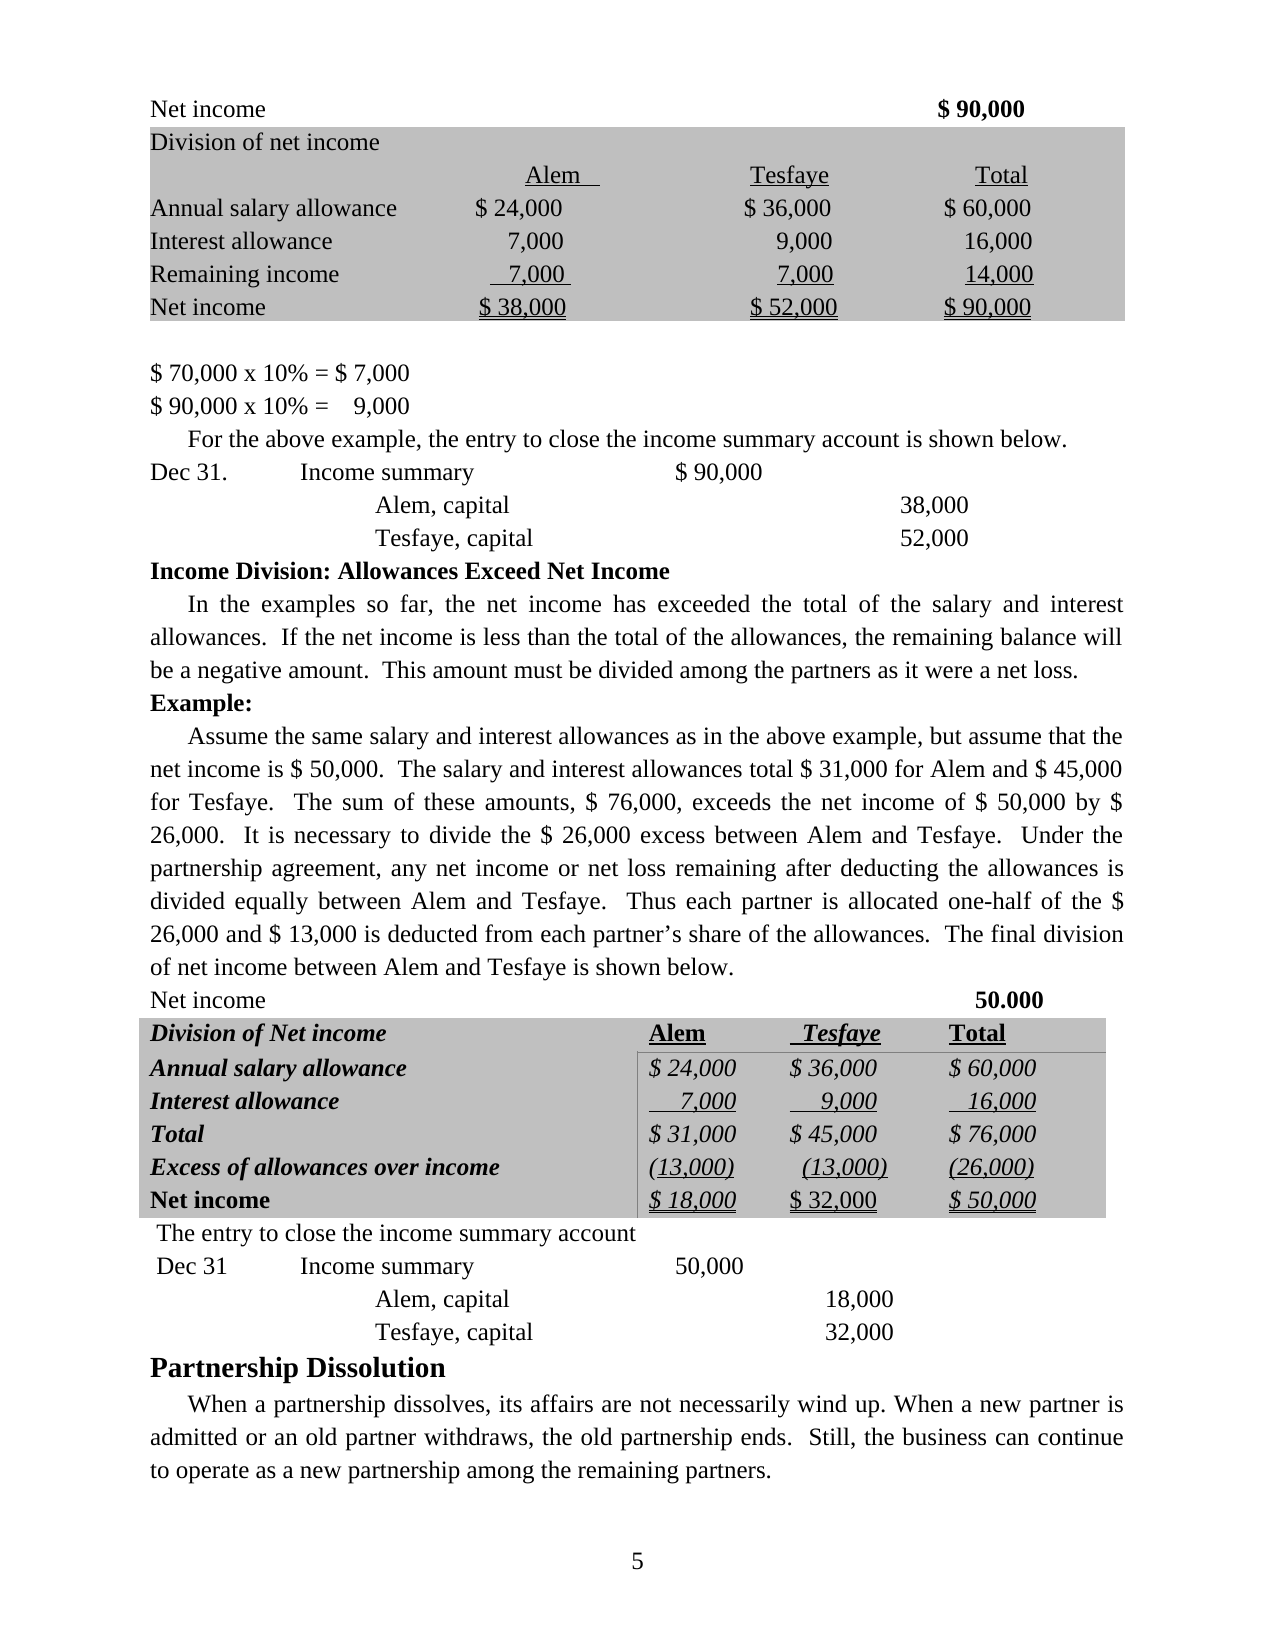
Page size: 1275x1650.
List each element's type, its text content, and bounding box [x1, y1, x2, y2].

text Division of net income [150, 127, 1125, 156]
text Annual salary allowance $ 24,000 $ 36,000 $ 60,000 [150, 193, 1125, 222]
table_header Division of Net income [139, 1018, 637, 1051]
table_cell $ 76,000 [938, 1119, 1106, 1152]
table_cell Excess of allowances over income [139, 1152, 637, 1185]
table_cell $ 60,000 [938, 1053, 1106, 1086]
table_cell $ 18,000 [638, 1185, 778, 1218]
text $ 90,000 x 10% = 9,000 [150, 391, 1125, 420]
table_header Tesfaye [778, 1018, 937, 1051]
table_cell $ 31,000 [638, 1119, 778, 1152]
table_cell $ 32,000 [778, 1185, 937, 1218]
text Net income $ 38,000 $ 52,000 $ 90,000 [150, 292, 1125, 321]
text Alem, capital 38,000 [150, 490, 1125, 519]
table_cell 7,000 [638, 1086, 778, 1119]
table_cell Annual salary allowance [139, 1051, 637, 1086]
text Example: [150, 688, 1125, 717]
table_cell 9,000 [778, 1086, 937, 1119]
table_cell 16,000 [938, 1086, 1106, 1119]
text Dec 31. Income summary $ 90,000 [150, 457, 1125, 486]
table_header Total [938, 1018, 1106, 1051]
table_cell $ 45,000 [778, 1119, 937, 1152]
table_cell Interest allowance [139, 1086, 637, 1119]
text Dec 31 Income summary 50,000 [150, 1251, 1125, 1280]
text When a partnership dissolves, its affairs are not necessarily wind up. When a new partner is admitted or an old partner withdraws, the old partnership ends. Still, the business can continue to operate as a new partnership among the remaining partners. [150, 1389, 1125, 1483]
subtitle Partnership Dissolution [150, 1350, 1125, 1384]
table_cell $ 36,000 [778, 1053, 937, 1086]
table_cell Total [139, 1119, 637, 1152]
table_cell (13,000) [778, 1152, 937, 1185]
table_header Alem [638, 1018, 778, 1051]
text Interest allowance 7,000 9,000 16,000 [150, 226, 1125, 254]
table_cell $ 24,000 [638, 1053, 778, 1086]
text Alem, capital 18,000 [150, 1284, 1125, 1313]
text Income Division: Allowances Exceed Net Income [150, 556, 1125, 585]
text For the above example, the entry to close the income summary account is shown below. [150, 424, 1125, 453]
table_cell (26,000) [938, 1152, 1106, 1185]
text Remaining income 7,000 7,000 14,000 [150, 259, 1125, 288]
text Alem Tesfaye Total [150, 160, 1125, 188]
table_cell (13,000) [638, 1152, 778, 1185]
text Net income $ 90,000 [150, 94, 1125, 122]
text Tesfaye, capital 32,000 [150, 1317, 1125, 1346]
text The entry to close the income summary account [150, 1218, 1125, 1247]
table_cell $ 50,000 [938, 1185, 1106, 1218]
text Net income 50.000 [150, 985, 1125, 1014]
text Tesfaye, capital 52,000 [150, 523, 1125, 552]
text Assume the same salary and interest allowances as in the above example, but assume that the net income is $ 50,000. The salary and interest allowances total $ 31,000 for Alem and $ 45,000 for Tesfaye. The sum of these amounts, $ 76,000, exceeds the net income of $ 50,000 by $ 26,000. It is necessary to divide the $ 26,000 excess between Alem and Tesfaye. Under the partnership agreement, any net income or net loss remaining after deducting the allowances is divided equally between Alem and Tesfaye. Thus each partner is allocated one-half of the $ 26,000 and $ 13,000 is deducted from each partner’s share of the allowances. The final division of net income between Alem and Tesfaye is shown below. [150, 721, 1125, 981]
text In the examples so far, the net income has exceeded the total of the salary and interest allowances. If the net income is less than the total of the allowances, the remaining balance will be a negative amount. This amount must be divided among the partners as it were a net loss. [150, 589, 1125, 684]
text $ 70,000 x 10% = $ 7,000 [150, 358, 1125, 387]
table_cell Net income [139, 1185, 637, 1218]
